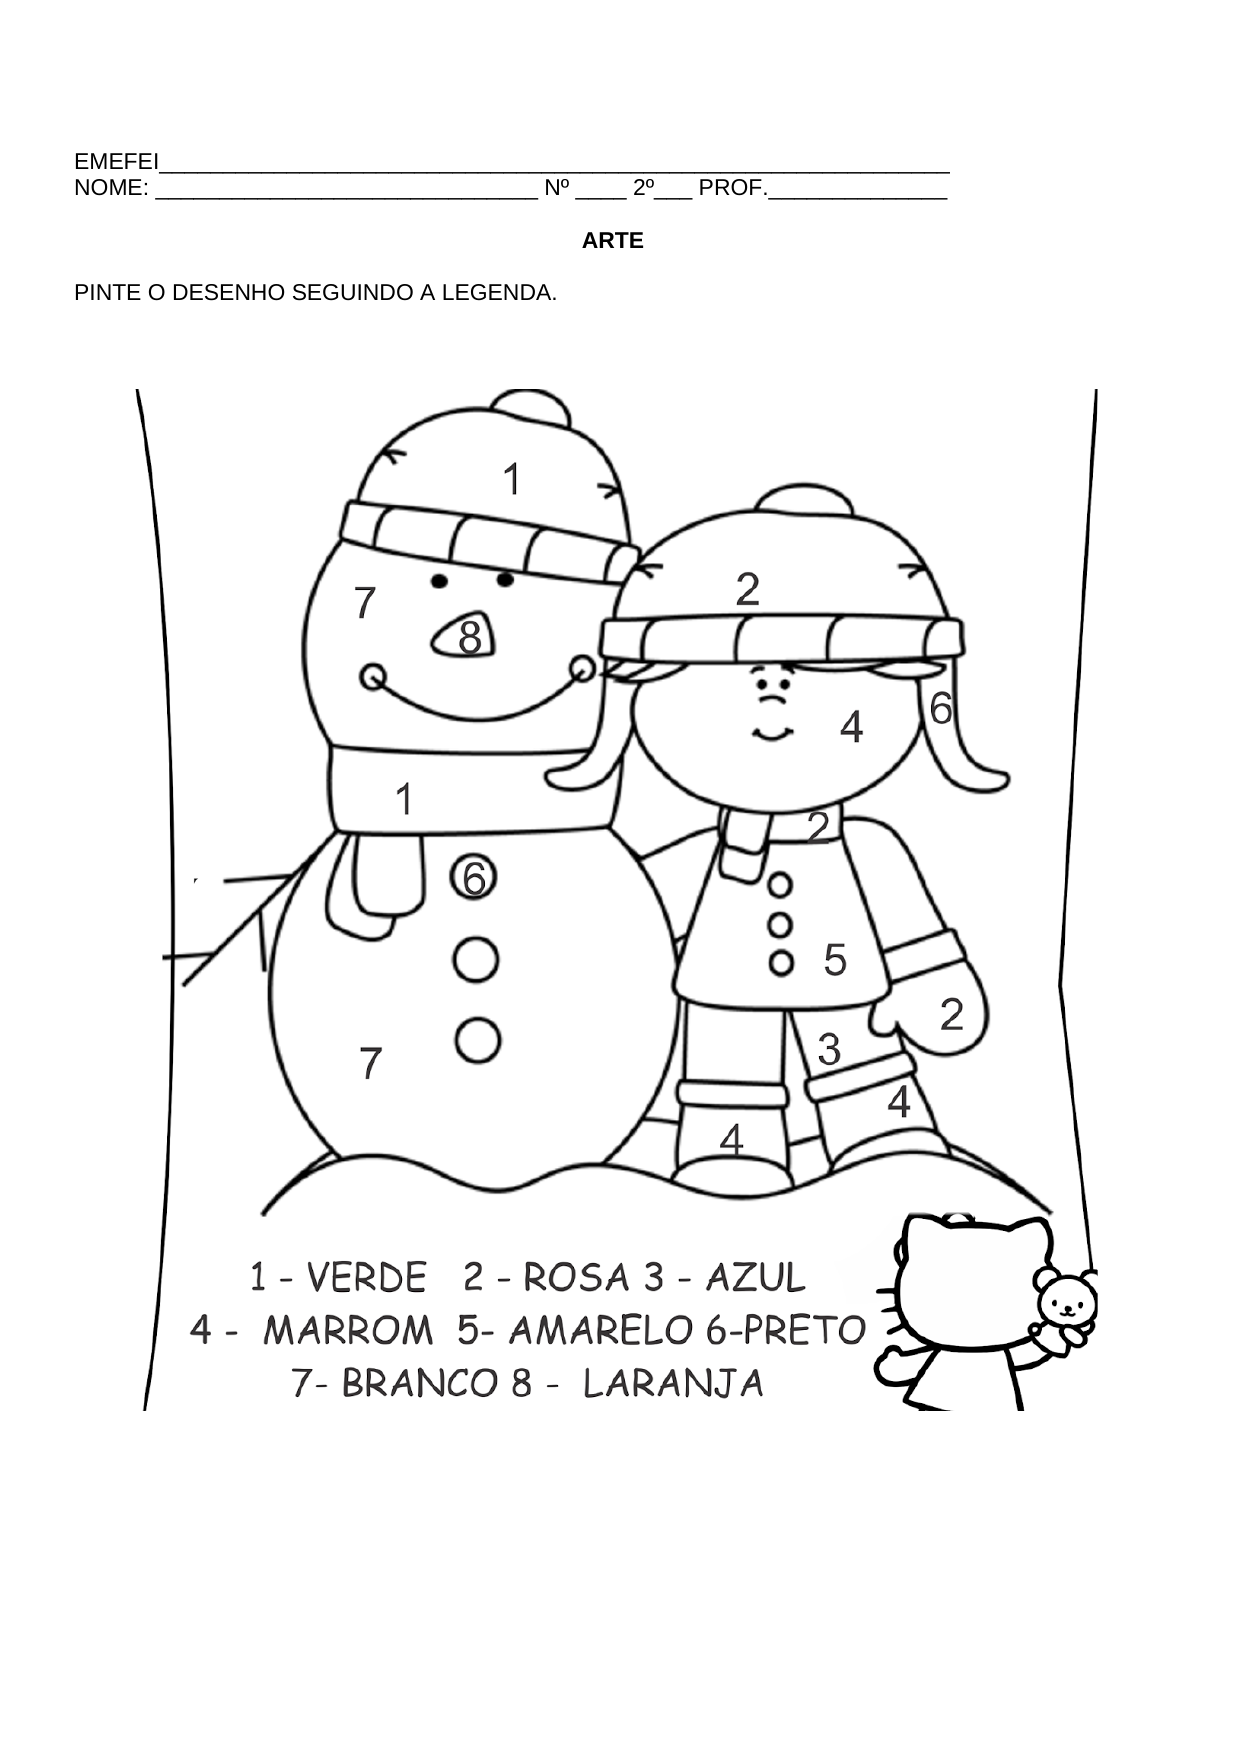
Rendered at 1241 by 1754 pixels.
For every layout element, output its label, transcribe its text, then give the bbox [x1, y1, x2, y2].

picture [128, 389, 1098, 1411]
text ARTE [74, 227, 1152, 253]
text EMEFEI______________________________________________________________ [74, 148, 1152, 174]
text NOME: ______________________________ Nº ____ 2º___ PROF.______________ [74, 174, 1152, 200]
text PINTE O DESENHO SEGUINDO A LEGENDA. [74, 279, 1152, 306]
